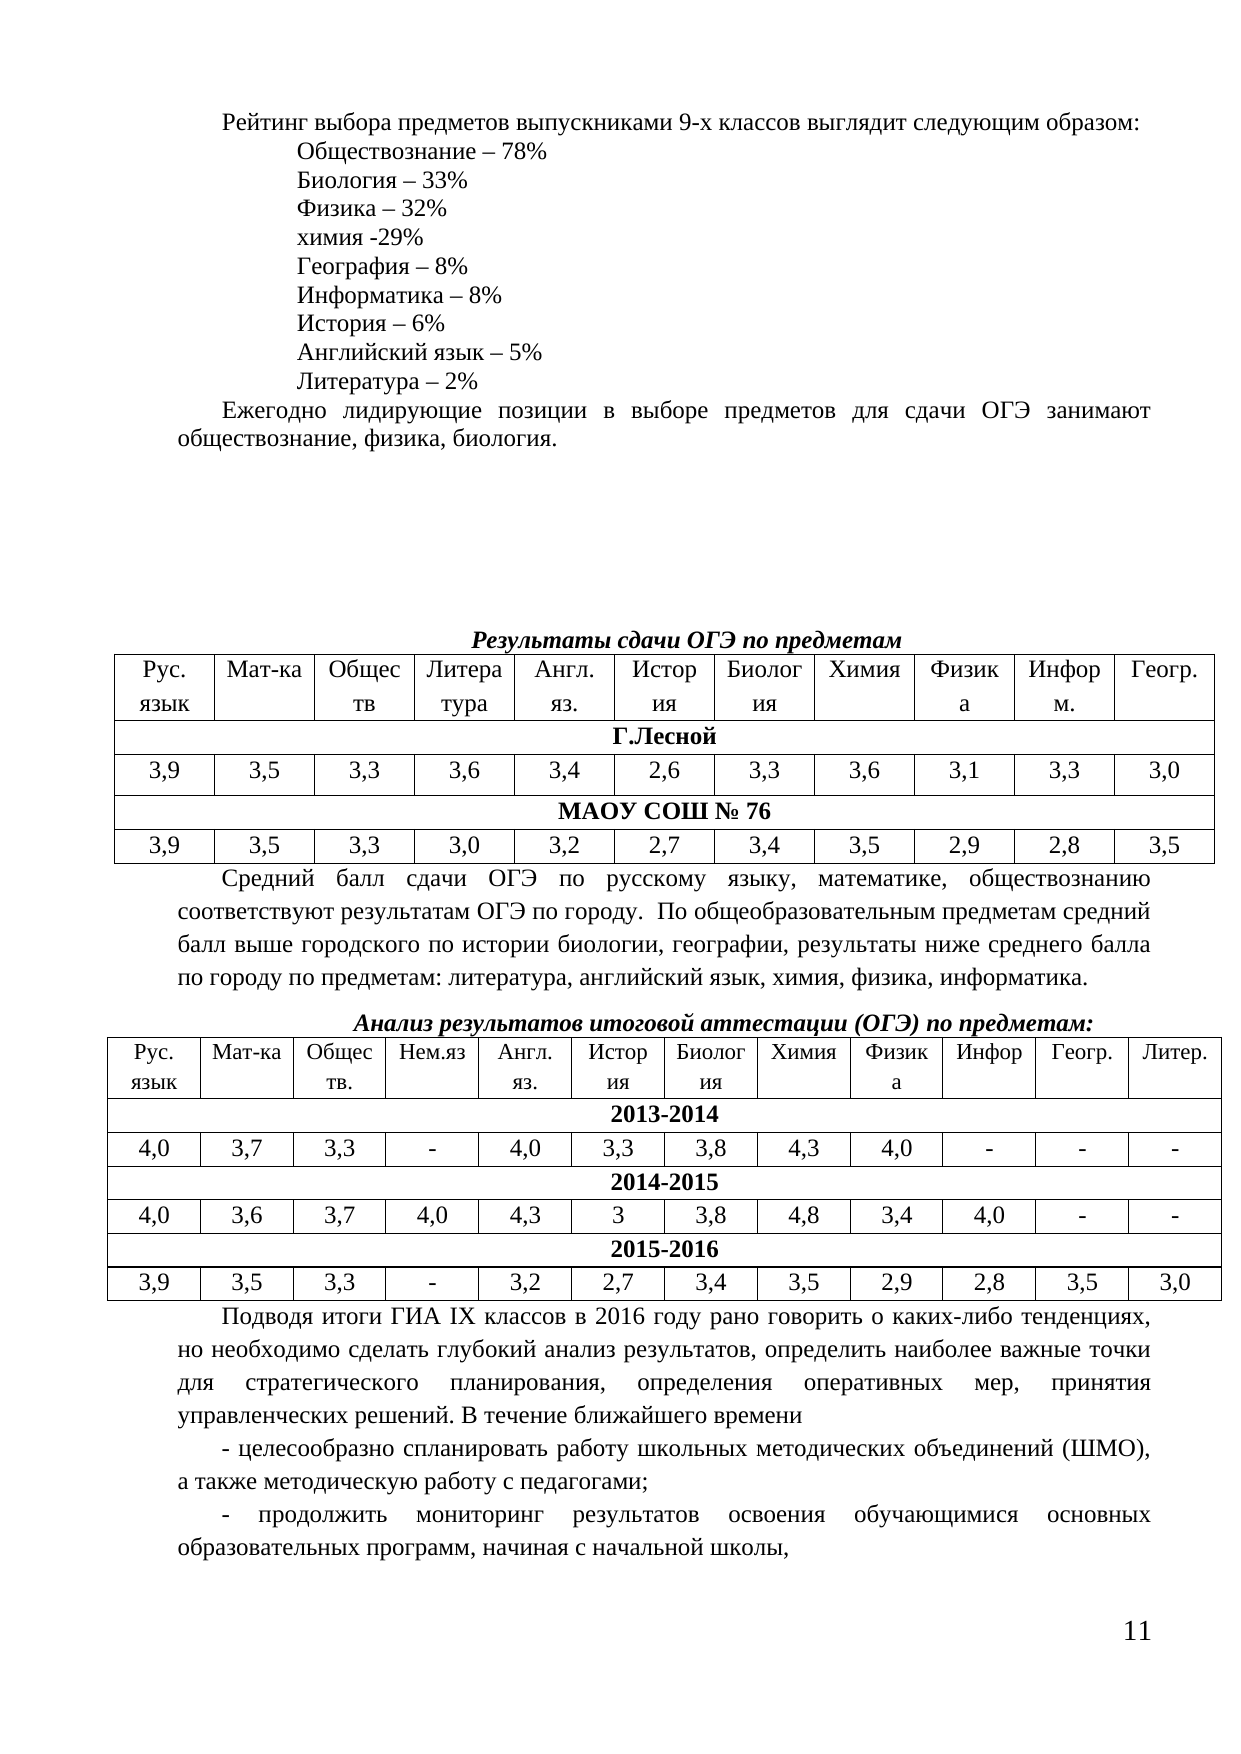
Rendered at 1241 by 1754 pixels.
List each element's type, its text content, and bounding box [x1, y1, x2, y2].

table_cell 3,0 [1115, 755, 1214, 795]
table_header Рус. язык [115, 655, 214, 720]
table_cell 3,7 [201, 1133, 293, 1166]
table_header Нем.яз [386, 1038, 478, 1098]
table_cell 3,3 [294, 1133, 385, 1166]
table_cell 3,9 [115, 830, 214, 862]
table_cell 3,6 [415, 755, 514, 795]
table_header История [615, 655, 714, 720]
table_header Англ. яз. [515, 655, 614, 720]
table_header Химия [758, 1038, 850, 1098]
table_cell 2,9 [915, 830, 1014, 862]
table_cell 3,2 [515, 830, 614, 862]
table_cell 3,7 [294, 1200, 385, 1233]
table_cell 3 [572, 1200, 664, 1233]
table_cell 3,5 [215, 755, 314, 795]
table_cell 3,3 [715, 755, 814, 795]
text Обществознание – 78% [252, 136, 1152, 165]
table_cell 3,3 [572, 1133, 664, 1166]
table_cell 3,4 [851, 1200, 942, 1233]
table_header Геогр. [1036, 1038, 1128, 1098]
table_cell 3,5 [215, 830, 314, 862]
table_header Физика [851, 1038, 942, 1098]
table_cell - [1129, 1200, 1221, 1233]
table_cell 3,3 [294, 1268, 385, 1300]
text - продолжить мониторинг результатов освоения обучающимися основных образовательных программ, начиная с начальной школы, [177, 1499, 1152, 1561]
table_cell 2013-2014 [108, 1099, 1221, 1132]
text Информатика – 8% [252, 280, 1152, 308]
table_cell 2,9 [851, 1268, 942, 1300]
table_cell - [1036, 1200, 1128, 1233]
table_cell 3,4 [665, 1268, 757, 1300]
text химия -29% [252, 222, 1152, 251]
table_cell 3,5 [201, 1268, 293, 1300]
table_header Обществ. [294, 1038, 385, 1098]
table_cell - [1129, 1133, 1221, 1166]
text Литература – 2% [252, 366, 1152, 395]
table_header Биология [715, 655, 814, 720]
table_cell 4,0 [108, 1200, 200, 1233]
table_cell 3,0 [1129, 1268, 1221, 1300]
table_cell 3,2 [479, 1268, 571, 1300]
table_header Мат-ка [201, 1038, 293, 1098]
text Английский язык – 5% [252, 337, 1152, 366]
table_header Геогр. [1115, 655, 1214, 720]
text Биология – 33% [252, 165, 1152, 193]
table_cell - [1036, 1133, 1128, 1166]
table_cell 3,6 [201, 1200, 293, 1233]
list Анализ результатов итоговой аттестации (ОГЭ) по предметам: [252, 1008, 1152, 1037]
table_header Биология [665, 1038, 757, 1098]
text Физика – 32% [252, 193, 1152, 222]
table_cell 2014-2015 [108, 1167, 1221, 1199]
table_cell 3,5 [815, 830, 914, 862]
table_cell 2,7 [615, 830, 714, 862]
table_cell 4,0 [851, 1133, 942, 1166]
text Подводя итоги ГИА IX классов в 2016 году рано говорить о каких-либо тенденциях, но необходимо сделать глубокий анализ результатов, определить наиболее важные точки для стратегического планирования, определения оперативных мер, принятия управленческих решений. В течение ближайшего времени [177, 1301, 1152, 1429]
text Рейтинг выбора предметов выпускниками 9-х классов выглядит следующим образом: [177, 107, 1152, 136]
table_cell 4,0 [943, 1200, 1035, 1233]
text Ежегодно лидирующие позиции в выборе предметов для сдачи ОГЭ занимают обществознание, физика, биология. [177, 395, 1152, 452]
table_cell 4,3 [479, 1200, 571, 1233]
table_cell 3,3 [1015, 755, 1114, 795]
table_cell 3,0 [415, 830, 514, 862]
table_header Мат-ка [215, 655, 314, 720]
table_header Англ. яз. [479, 1038, 571, 1098]
table_header Литер. [1129, 1038, 1221, 1098]
table_cell 3,3 [315, 755, 414, 795]
table_cell 2,8 [1015, 830, 1114, 862]
table_header Обществ [315, 655, 414, 720]
table_cell 2,8 [943, 1268, 1035, 1300]
text География – 8% [252, 251, 1152, 280]
table_cell 2,6 [615, 755, 714, 795]
list Результаты сдачи ОГЭ по предметам [222, 625, 1152, 653]
table_cell 4,8 [758, 1200, 850, 1233]
table_header Физика [915, 655, 1014, 720]
table_cell 3,9 [108, 1268, 200, 1300]
table_header Рус. язык [108, 1038, 200, 1098]
table_cell 4,0 [108, 1133, 200, 1166]
table_cell 3,5 [758, 1268, 850, 1300]
table_cell 3,6 [815, 755, 914, 795]
table_cell 4,0 [479, 1133, 571, 1166]
text История – 6% [252, 308, 1152, 337]
table_cell - [386, 1133, 478, 1166]
table_header Информ. [1015, 655, 1114, 720]
table_cell 3,1 [915, 755, 1014, 795]
text - целесообразно спланировать работу школьных методических объединений (ШМО), а также методическую работу с педагогами; [177, 1433, 1152, 1495]
text Средний балл сдачи ОГЭ по русскому языку, математике, обществознанию соответствуют результатам ОГЭ по городу. По общеобразовательным предметам средний балл выше городского по истории биологии, географии, результаты ниже среднего балла по городу по предметам: литература, английский язык, химия, физика, информатика. [177, 864, 1152, 991]
table_cell 3,4 [515, 755, 614, 795]
table_header Химия [815, 655, 914, 720]
table_cell 4,3 [758, 1133, 850, 1166]
table_header Литература [415, 655, 514, 720]
table_cell 3,9 [115, 755, 214, 795]
table_cell 3,5 [1115, 830, 1214, 862]
table_cell 3,5 [1036, 1268, 1128, 1300]
table_cell 3,4 [715, 830, 814, 862]
table_cell - [386, 1268, 478, 1300]
table_header История [572, 1038, 664, 1098]
table_cell 4,0 [386, 1200, 478, 1233]
table_cell 3,8 [665, 1200, 757, 1233]
table_cell Г.Лесной [115, 721, 1214, 754]
table_header Инфор [943, 1038, 1035, 1098]
table_cell 3,3 [315, 830, 414, 862]
table_cell 2,7 [572, 1268, 664, 1300]
table_cell МАОУ СОШ № 76 [115, 796, 1214, 829]
table_cell 2015-2016 [108, 1234, 1221, 1266]
table_cell - [943, 1133, 1035, 1166]
table_cell 3,8 [665, 1133, 757, 1166]
